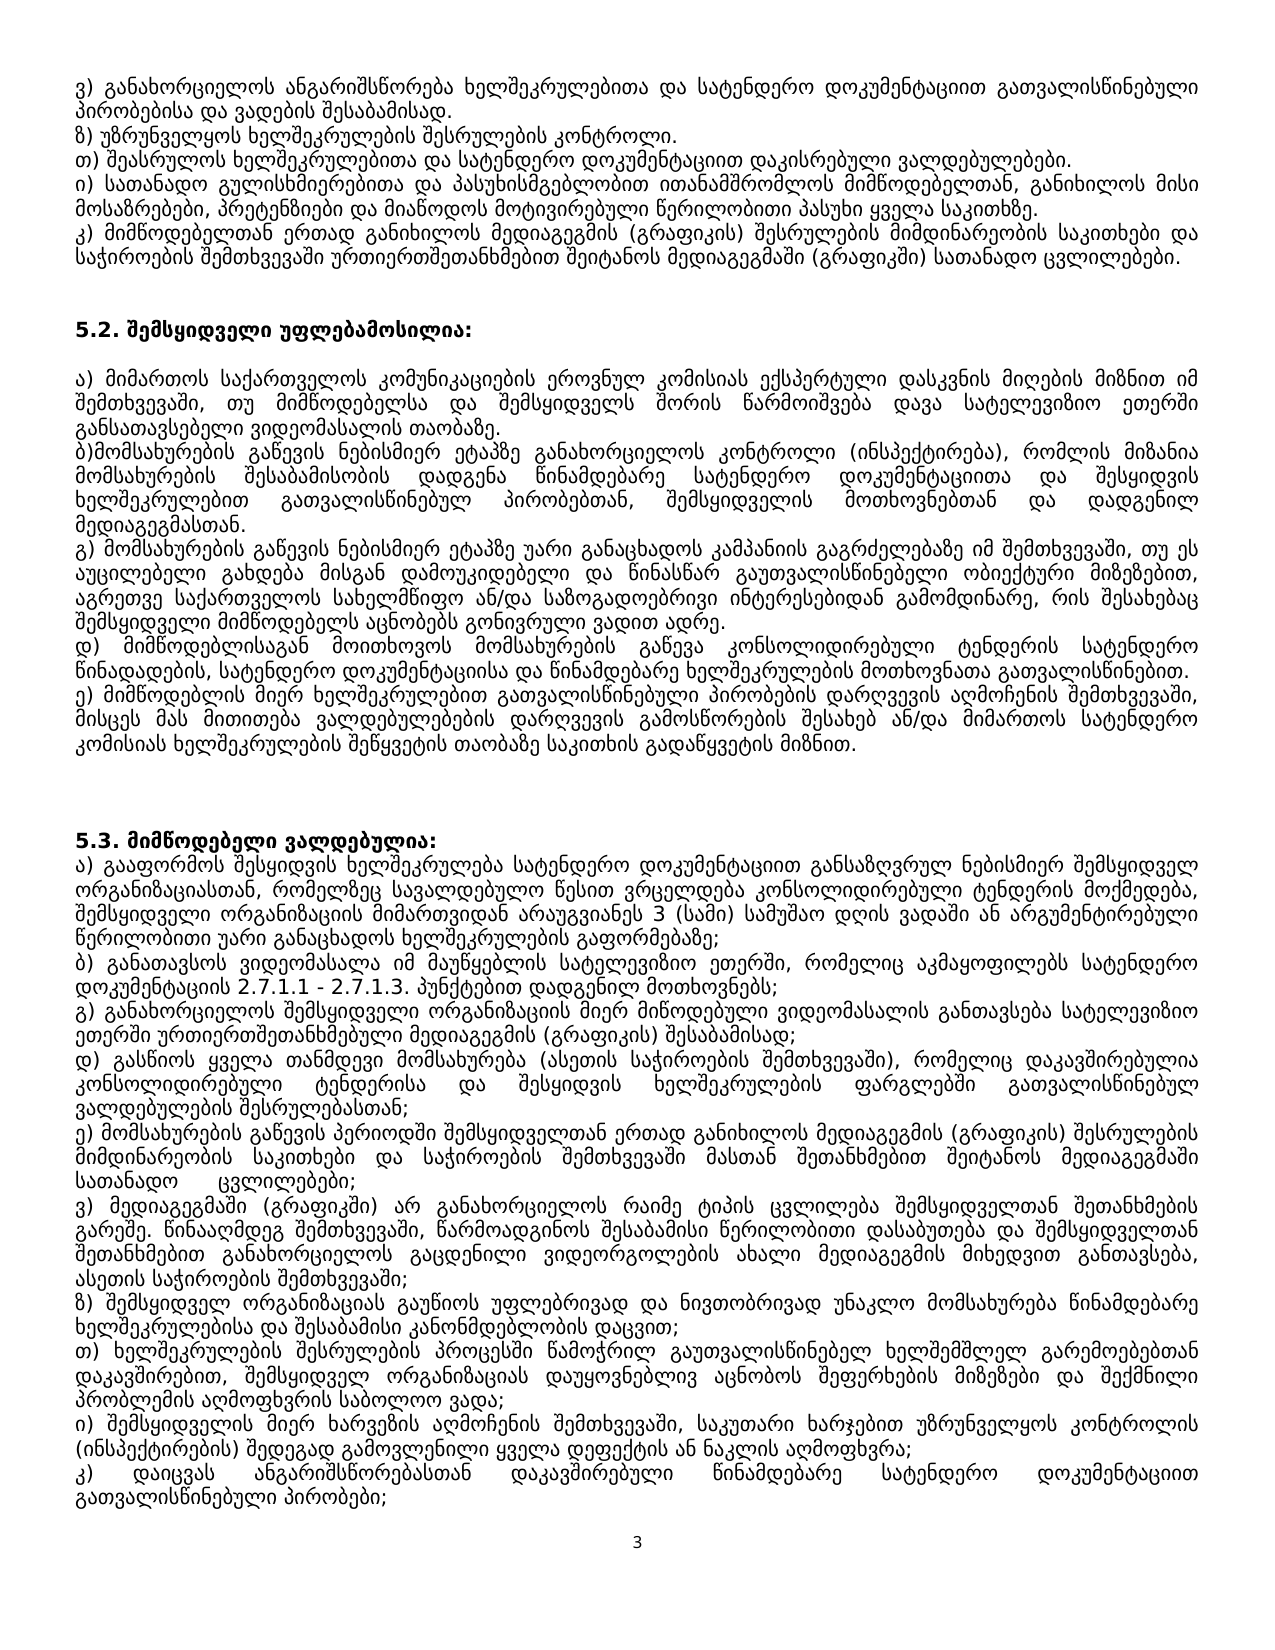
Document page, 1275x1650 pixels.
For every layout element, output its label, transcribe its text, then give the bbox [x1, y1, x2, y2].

text ზ) შემსყიდველ ორგანიზაციას გაუწიოს უფლებრივად და ნივთობრივად უნაკლო მომსახურება წინამდებარე ხელშეკრულებისა და შესაბამისი კანონმდებლობის დაცვით; [75, 1291, 1200, 1339]
text ვ) მედიაგეგმაში (გრაფიკში) არ განახორციელოს რაიმე ტიპის ცვლილება შემსყიდველთან შეთანხმების გარეშე. წინააღმდეგ შემთხვევაში, წარმოადგინოს შესაბამისი წერილობითი დასაბუთება და შემსყიდველთან შეთანხმებით განახორციელოს გაცდენილი ვიდეორგოლების ახალი მედიაგეგმის მიხედვით განთავსება, ასეთის საჭიროების შემთხვევაში; [75, 1194, 1200, 1291]
text ვ) განახორციელოს ანგარიშსწორება ხელშეკრულებითა და სატენდერო დოკუმენტაციით გათვალისწინებული პირობებისა და ვადების შესაბამისად. [75, 75, 1200, 123]
text ი) სათანადო გულისხმიერებითა და პასუხისმგებლობით ითანამშრომლოს მიმწოდებელთან, განიხილოს მისი მოსაზრებები, პრეტენზიები და მიაწოდოს მოტივირებული წერილობითი პასუხი ყველა საკითხზე. [75, 172, 1200, 221]
text ე) მიმწოდებლის მიერ ხელშეკრულებით გათვალისწინებული პირობების დარღვევის აღმოჩენის შემთხვევაში, მისცეს მას მითითება ვალდებულებების დარღვევის გამოსწორების შესახებ ან/და მიმართოს სატენდერო კომისიას ხელშეკრულების შეწყვეტის თაობაზე საკითხის გადაწყვეტის მიზნით. [75, 683, 1200, 756]
text ბ) განათავსოს ვიდეომასალა იმ მაუწყებლის სატელევიზიო ეთერში, რომელიც აკმაყოფილებს სატენდერო დოკუმენტაციის 2.7.1.1 - 2.7.1.3. პუნქტებით დადგენილ მოთხოვნებს; [75, 951, 1200, 999]
text გ) მომსახურების გაწევის ნებისმიერ ეტაპზე უარი განაცხადოს კამპანიის გაგრძელებაზე იმ შემთხვევაში, თუ ეს აუცილებელი გახდება მისგან დამოუკიდებელი და წინასწარ გაუთვალისწინებელი ობიექტური მიზეზებით, აგრეთვე საქართველოს სახელმწიფო ან/და საზოგადოებრივი ინტერესებიდან გამომდინარე, რის შესახებაც შემსყიდველი მიმწოდებელს აცნობებს გონივრული ვადით ადრე. [75, 537, 1200, 634]
text კ) მიმწოდებელთან ერთად განიხილოს მედიაგეგმის (გრაფიკის) შესრულების მიმდინარეობის საკითხები და საჭიროების შემთხვევაში ურთიერთშეთანხმებით შეიტანოს მედიაგეგმაში (გრაფიკში) სათანადო ცვლილებები. [75, 221, 1200, 269]
text 5.3. მიმწოდებელი ვალდებულია: [75, 829, 1200, 853]
text გ) განახორციელოს შემსყიდველი ორგანიზაციის მიერ მიწოდებული ვიდეომასალის განთავსება სატელევიზიო ეთერში ურთიერთშეთანხმებული მედიაგეგმის (გრაფიკის) შესაბამისად; [75, 999, 1200, 1048]
text კ) დაიცვას ანგარიშსწორებასთან დაკავშირებული წინამდებარე სატენდერო დოკუმენტაციით გათვალისწინებული პირობები; [75, 1461, 1200, 1510]
text ი) შემსყიდველის მიერ ხარვეზის აღმოჩენის შემთხვევაში, საკუთარი ხარჯებით უზრუნველყოს კონტროლის (ინსპექტირების) შედეგად გამოვლენილი ყველა დეფექტის ან ნაკლის აღმოფხვრა; [75, 1412, 1200, 1461]
text ა) გააფორმოს შესყიდვის ხელშეკრულება სატენდერო დოკუმენტაციით განსაზღვრულ ნებისმიერ შემსყიდველ ორგანიზაციასთან, რომელზეც სავალდებულო წესით ვრცელდება კონსოლიდირებული ტენდერის მოქმედება, შემსყიდველი ორგანიზაციის მიმართვიდან არაუგვიანეს 3 (სამი) სამუშაო დღის ვადაში ან არგუმენტირებული წერილობითი უარი განაცხადოს ხელშეკრულების გაფორმებაზე; [75, 853, 1200, 951]
text დ) მიმწოდებლისაგან მოითხოვოს მომსახურების გაწევა კონსოლიდირებული ტენდერის სატენდერო წინადადების, სატენდერო დოკუმენტაციისა და წინამდებარე ხელშეკრულების მოთხოვნათა გათვალისწინებით. [75, 634, 1200, 683]
text ზ) უზრუნველყოს ხელშეკრულების შესრულების კონტროლი. [75, 124, 1200, 148]
text დ) გასწიოს ყველა თანმდევი მომსახურება (ასეთის საჭიროების შემთხვევაში), რომელიც დაკავშირებულია კონსოლიდირებული ტენდერისა და შესყიდვის ხელშეკრულების ფარგლებში გათვალისწინებულ ვალდებულების შესრულებასთან; [75, 1048, 1200, 1121]
text ა) მიმართოს საქართველოს კომუნიკაციების ეროვნულ კომისიას ექსპერტული დასკვნის მიღების მიზნით იმ შემთხვევაში, თუ მიმწოდებელსა და შემსყიდველს შორის წარმოიშვება დავა სატელევიზიო ეთერში განსათავსებელი ვიდეომასალის თაობაზე. [75, 367, 1200, 440]
text თ) ხელშეკრულების შესრულების პროცესში წამოჭრილ გაუთვალისწინებელ ხელშემშლელ გარემოებებთან დაკავშირებით, შემსყიდველ ორგანიზაციას დაუყოვნებლივ აცნობოს შეფერხების მიზეზები და შექმნილი პრობლემის აღმოფხვრის საბოლოო ვადა; [75, 1339, 1200, 1412]
text თ) შეასრულოს ხელშეკრულებითა და სატენდერო დოკუმენტაციით დაკისრებული ვალდებულებები. [75, 148, 1200, 172]
text ე) მომსახურების გაწევის პერიოდში შემსყიდველთან ერთად განიხილოს მედიაგეგმის (გრაფიკის) შესრულების მიმდინარეობის საკითხები და საჭიროების შემთხვევაში მასთან შეთანხმებით შეიტანოს მედიაგეგმაში სათანადო ცვლილებები; [75, 1121, 1200, 1194]
text 5.2. შემსყიდველი უფლებამოსილია: [75, 318, 1200, 343]
text ბ)მომსახურების გაწევის ნებისმიერ ეტაპზე განახორციელოს კონტროლი (ინსპექტირება), რომლის მიზანია მომსახურების შესაბამისობის დადგენა წინამდებარე სატენდერო დოკუმენტაციითა და შესყიდვის ხელშეკრულებით გათვალისწინებულ პირობებთან, შემსყიდველის მოთხოვნებთან და დადგენილ მედიაგეგმასთან. [75, 440, 1200, 537]
